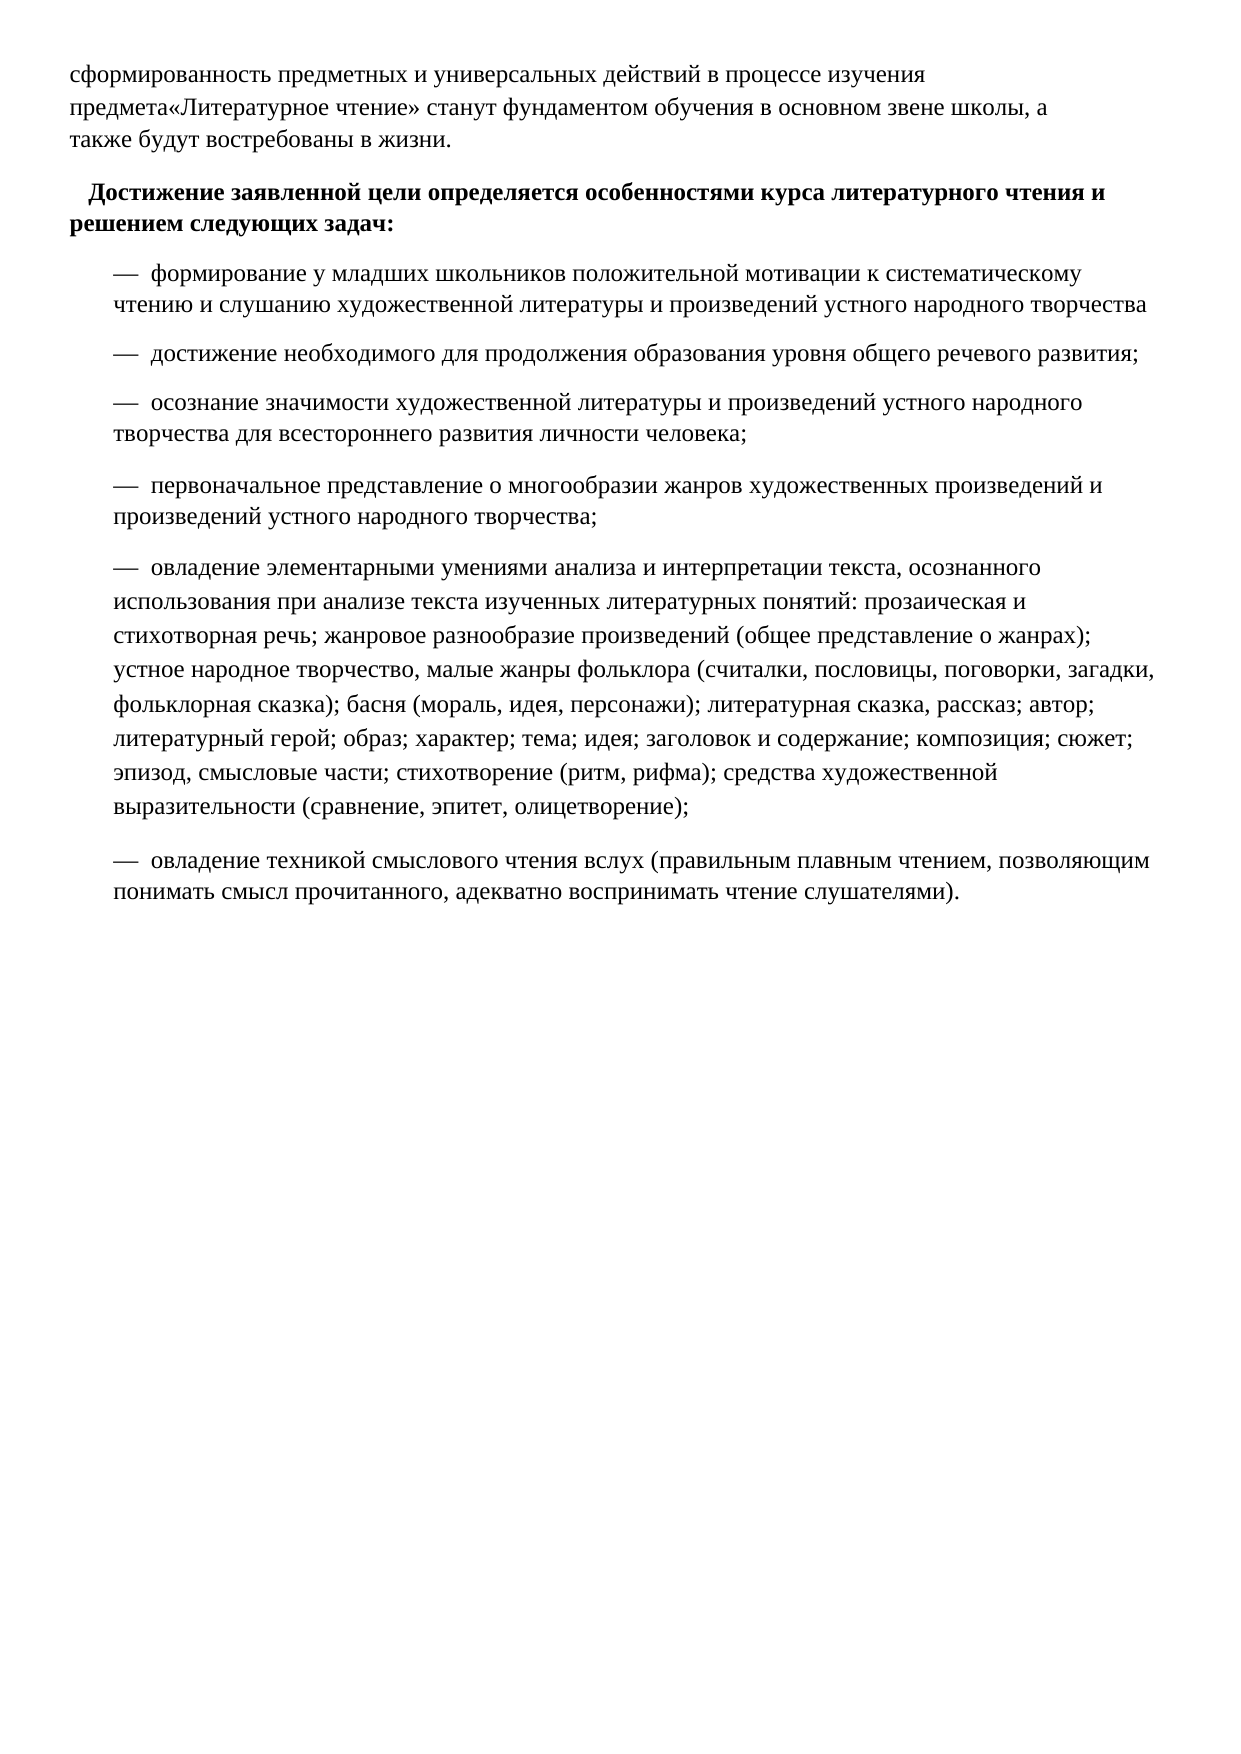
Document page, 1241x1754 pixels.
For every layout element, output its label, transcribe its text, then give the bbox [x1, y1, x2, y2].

text — овладение техникой смыслового чтения вслух (правильным плавным чтением, позволяющим понимать смысл прочитанного, адекватно воспринимать чтение слушателями). [113, 845, 1157, 905]
text — формирование у младших школьников положительной мотивации к систематическому чтению и слушанию художественной литературы и произведений устного народного творчества [113, 258, 1157, 318]
text — первоначальное представление о многообразии жанров художественных произведений и произведений устного народного творчества; [113, 470, 1112, 530]
text — достижение необходимого для продолжения образования уровня общего речевого развития; [113, 340, 1157, 367]
text Достижение заявленной цели определяется особенностями курса литературного чтения и решением следующих задач: [69, 177, 1112, 237]
text — осознание значимости художественной литературы и произведений устного народного творчества для всестороннего развития личности человека; [113, 387, 1097, 447]
text — овладение элементарными умениями анализа и интерпретации текста, осознанного использования при анализе текста изученных литературных понятий: прозаическая и стихотворная речь; жанровое разнообразие произведений (общее представление о жанрах); устное народное творчество, малые жанры фольклора (считалки, пословицы, поговорки, загадки, фольклорная сказка); басня (мораль, идея, персонажи); литературная сказка, рассказ; автор; литературный герой; образ; характер; тема; идея; заголовок и содержание; композиция; сюжет; эпизод, смысловые части; стихотворение (ритм, рифма); средства художественной выразительности (сравнение, эпитет, олицетворение); [113, 552, 1157, 820]
text сформированность предметных и универсальных действий в процессе изучения предмета«Литературное чтение» станут фундаментом обучения в основном звене школы, а также будут востребованы в жизни. [69, 59, 1097, 153]
